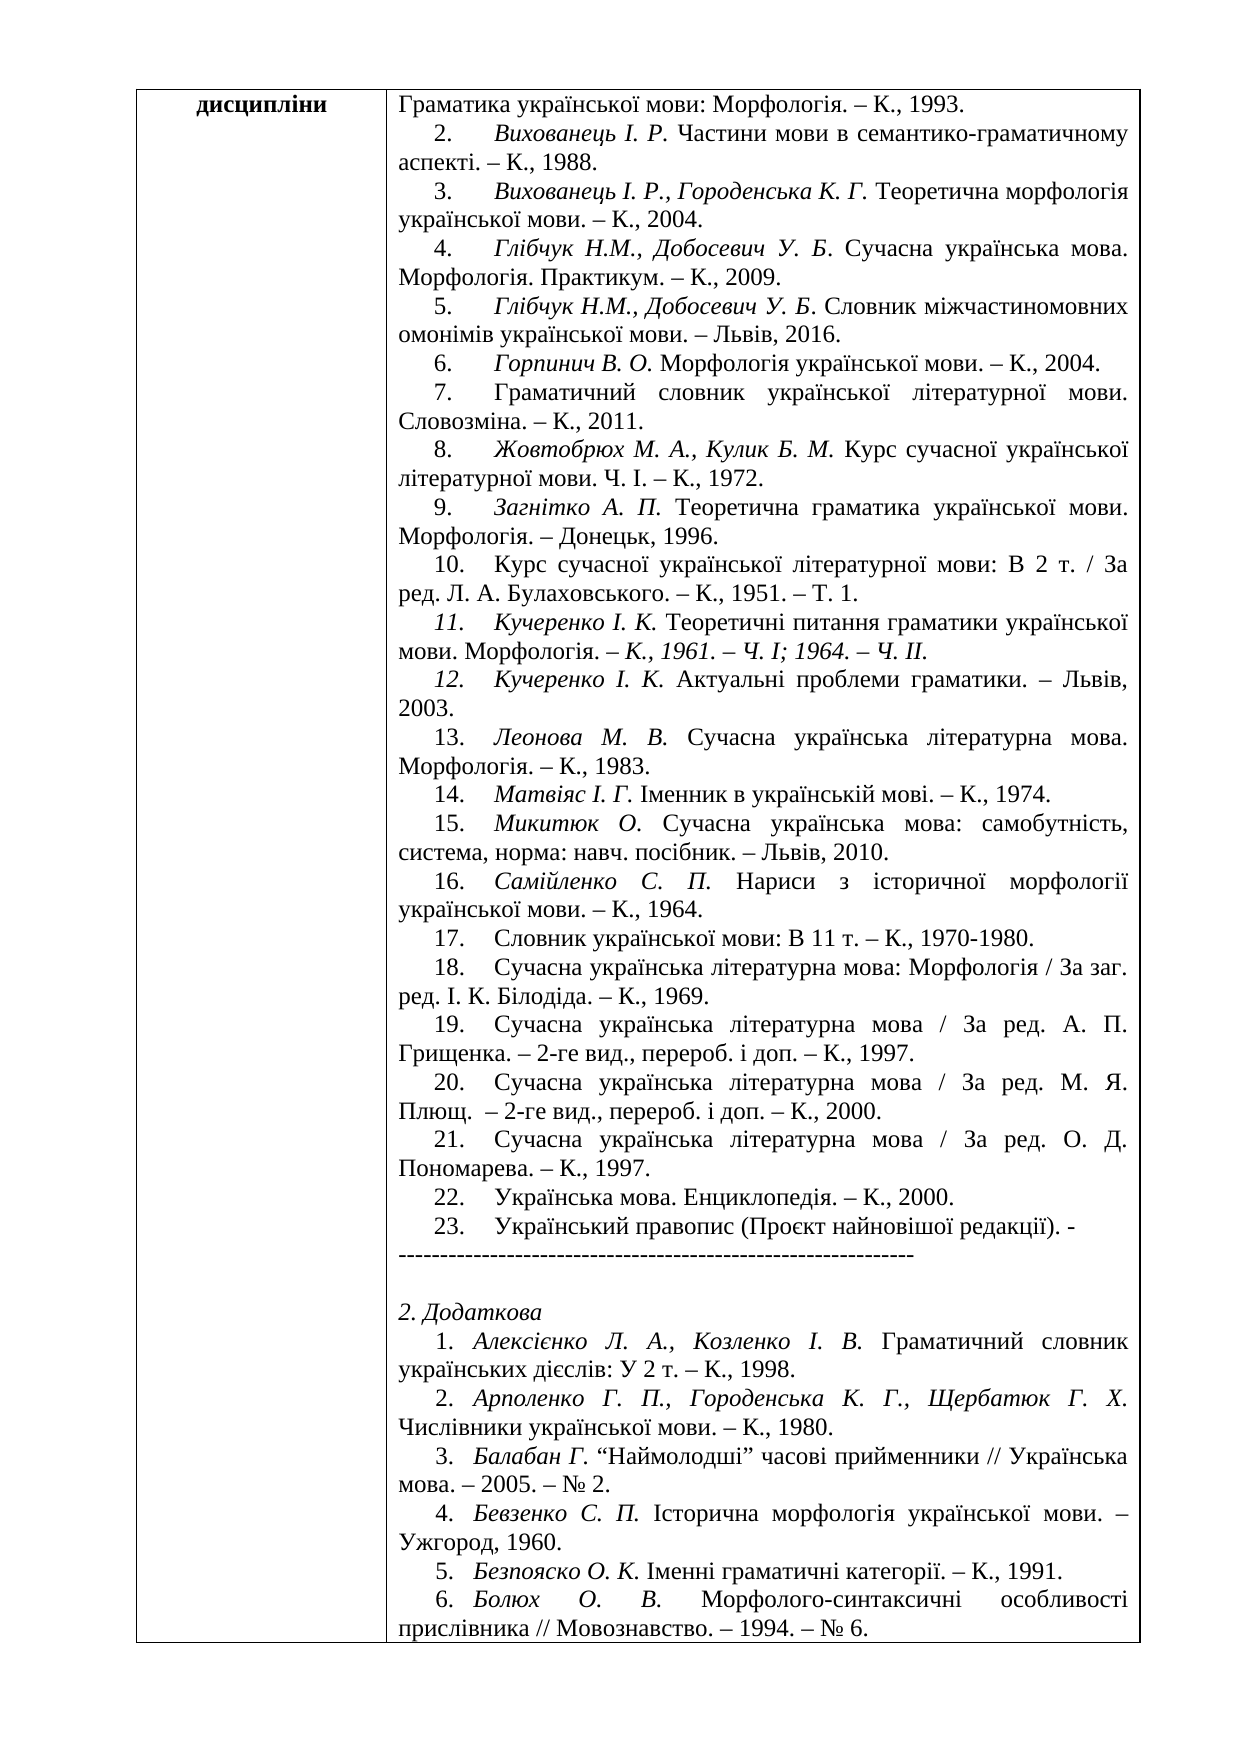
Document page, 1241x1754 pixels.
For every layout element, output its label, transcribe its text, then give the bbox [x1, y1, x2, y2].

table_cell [137, 90, 386, 1642]
